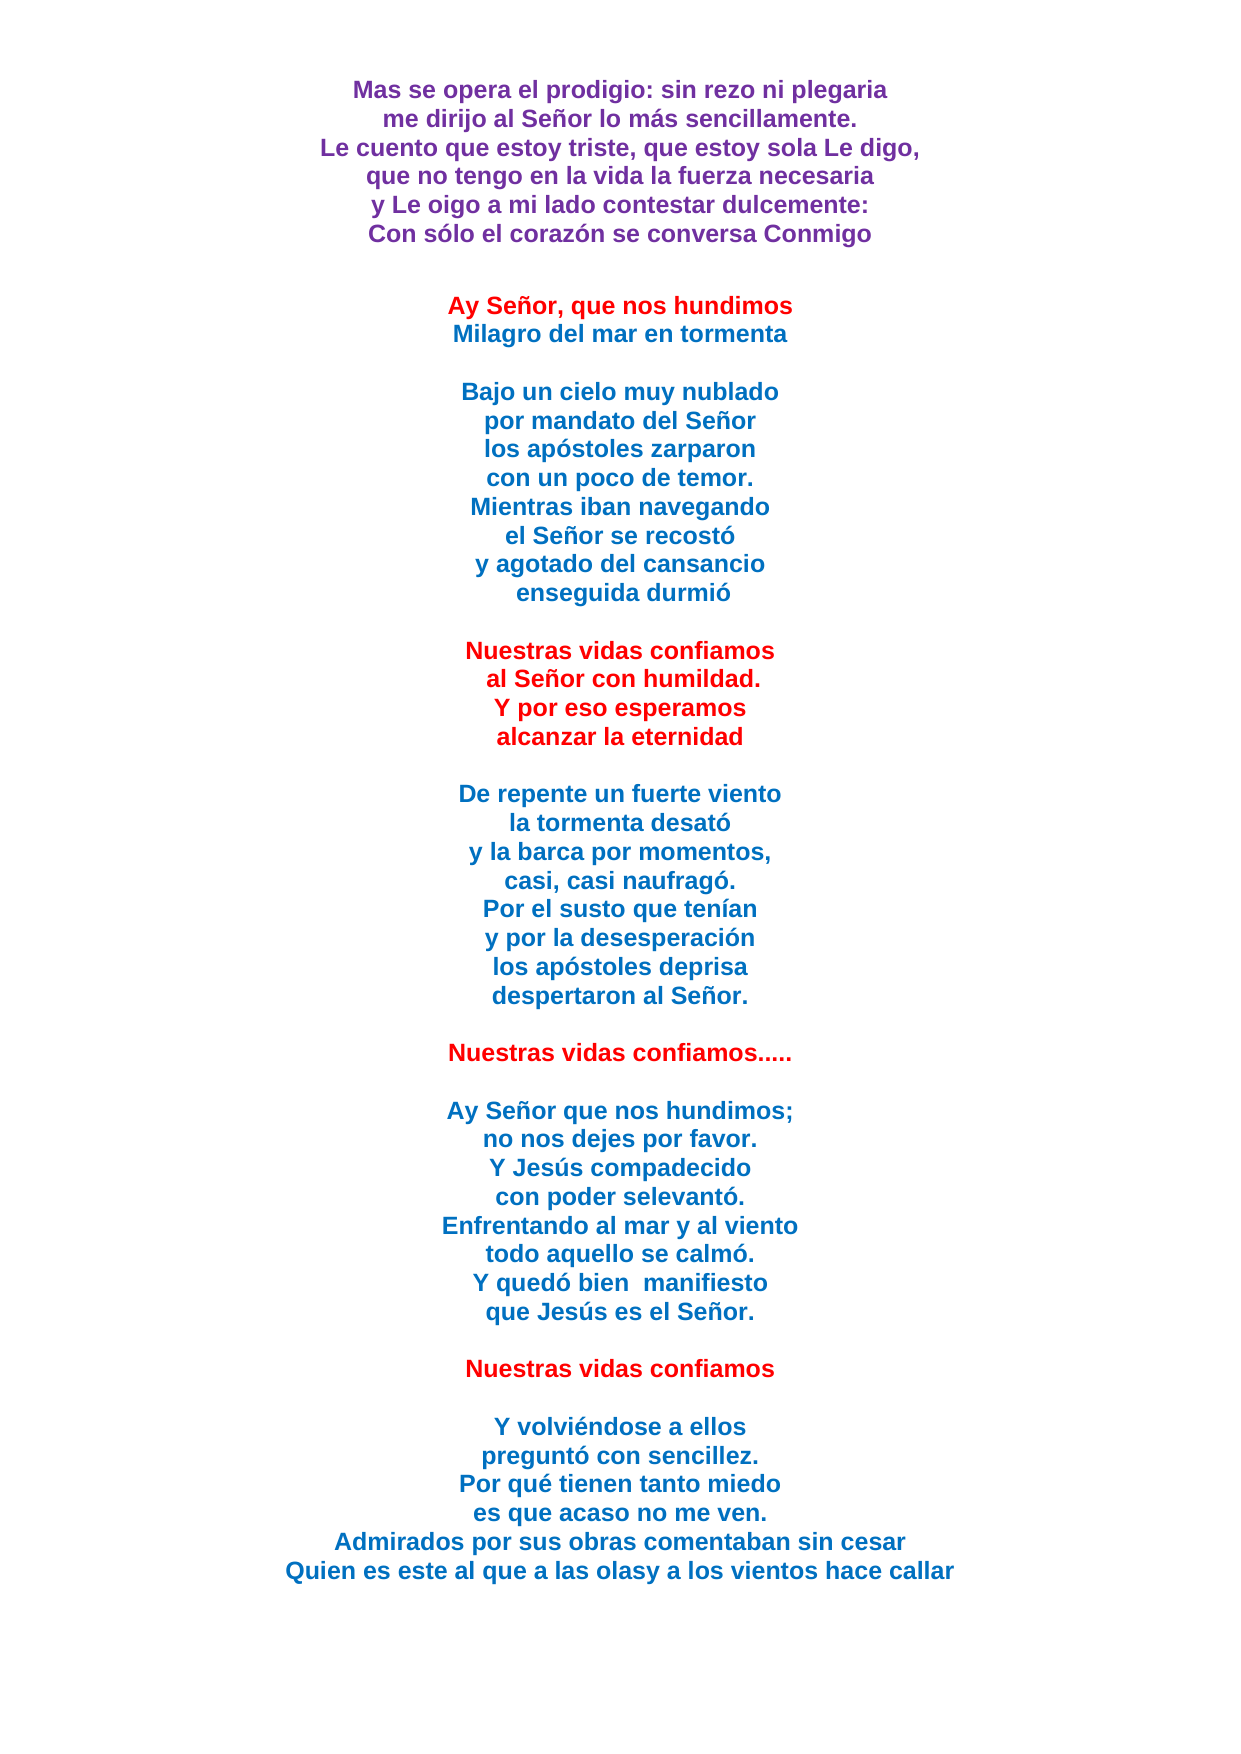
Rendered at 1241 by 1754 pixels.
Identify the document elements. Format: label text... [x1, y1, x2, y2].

text no nos dejes por favor. [75, 1124, 1165, 1153]
text Admirados por sus obras comentaban sin cesar [75, 1527, 1165, 1556]
text al Señor con humildad. [75, 664, 1165, 693]
text es que acaso no me ven. [75, 1498, 1165, 1527]
text Nuestras vidas confiamos [75, 636, 1165, 664]
text Y quedó bien manifiesto [75, 1268, 1165, 1297]
text Por qué tienen tanto miedo [75, 1469, 1165, 1498]
text con poder selevantó. [75, 1182, 1165, 1211]
text Nuestras vidas confiamos [75, 1354, 1165, 1383]
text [75, 75, 1165, 247]
text De repente un fuerte viento [75, 779, 1165, 808]
text alcanzar la eternidad [75, 722, 1165, 751]
text preguntó con sencillez. [75, 1441, 1165, 1469]
text Ay Señor, que nos hundimos [75, 291, 1165, 319]
text por mandato del Señor [75, 406, 1165, 434]
text y la barca por momentos, [75, 837, 1165, 866]
text Mientras iban navegando [75, 492, 1165, 521]
text y por la desesperación [75, 923, 1165, 952]
text todo aquello se calmó. [75, 1239, 1165, 1268]
text los apóstoles zarparon [75, 434, 1165, 463]
text Por el susto que tenían [75, 894, 1165, 923]
text Quien es este al que a las olasy a los vientos hace callar [75, 1556, 1165, 1584]
text y agotado del cansancio [75, 549, 1165, 578]
text casi, casi naufragó. [75, 866, 1165, 894]
text despertaron al Señor. [75, 981, 1165, 1009]
text con un poco de temor. [75, 463, 1165, 492]
text Y volviéndose a ellos [75, 1412, 1165, 1441]
text el Señor se recostó [75, 521, 1165, 549]
text enseguida durmió [75, 578, 1165, 607]
text Bajo un cielo muy nublado [75, 377, 1165, 406]
text que Jesús es el Señor. [75, 1297, 1165, 1326]
text los apóstoles deprisa [75, 952, 1165, 981]
text Y por eso esperamos [75, 693, 1165, 722]
text la tormenta desató [75, 808, 1165, 837]
text Y Jesús compadecido [75, 1153, 1165, 1182]
text Ay Señor que nos hundimos; [75, 1096, 1165, 1124]
text Enfrentando al mar y al viento [75, 1211, 1165, 1239]
text Milagro del mar en tormenta [75, 319, 1165, 348]
text Nuestras vidas confiamos..... [75, 1038, 1165, 1067]
